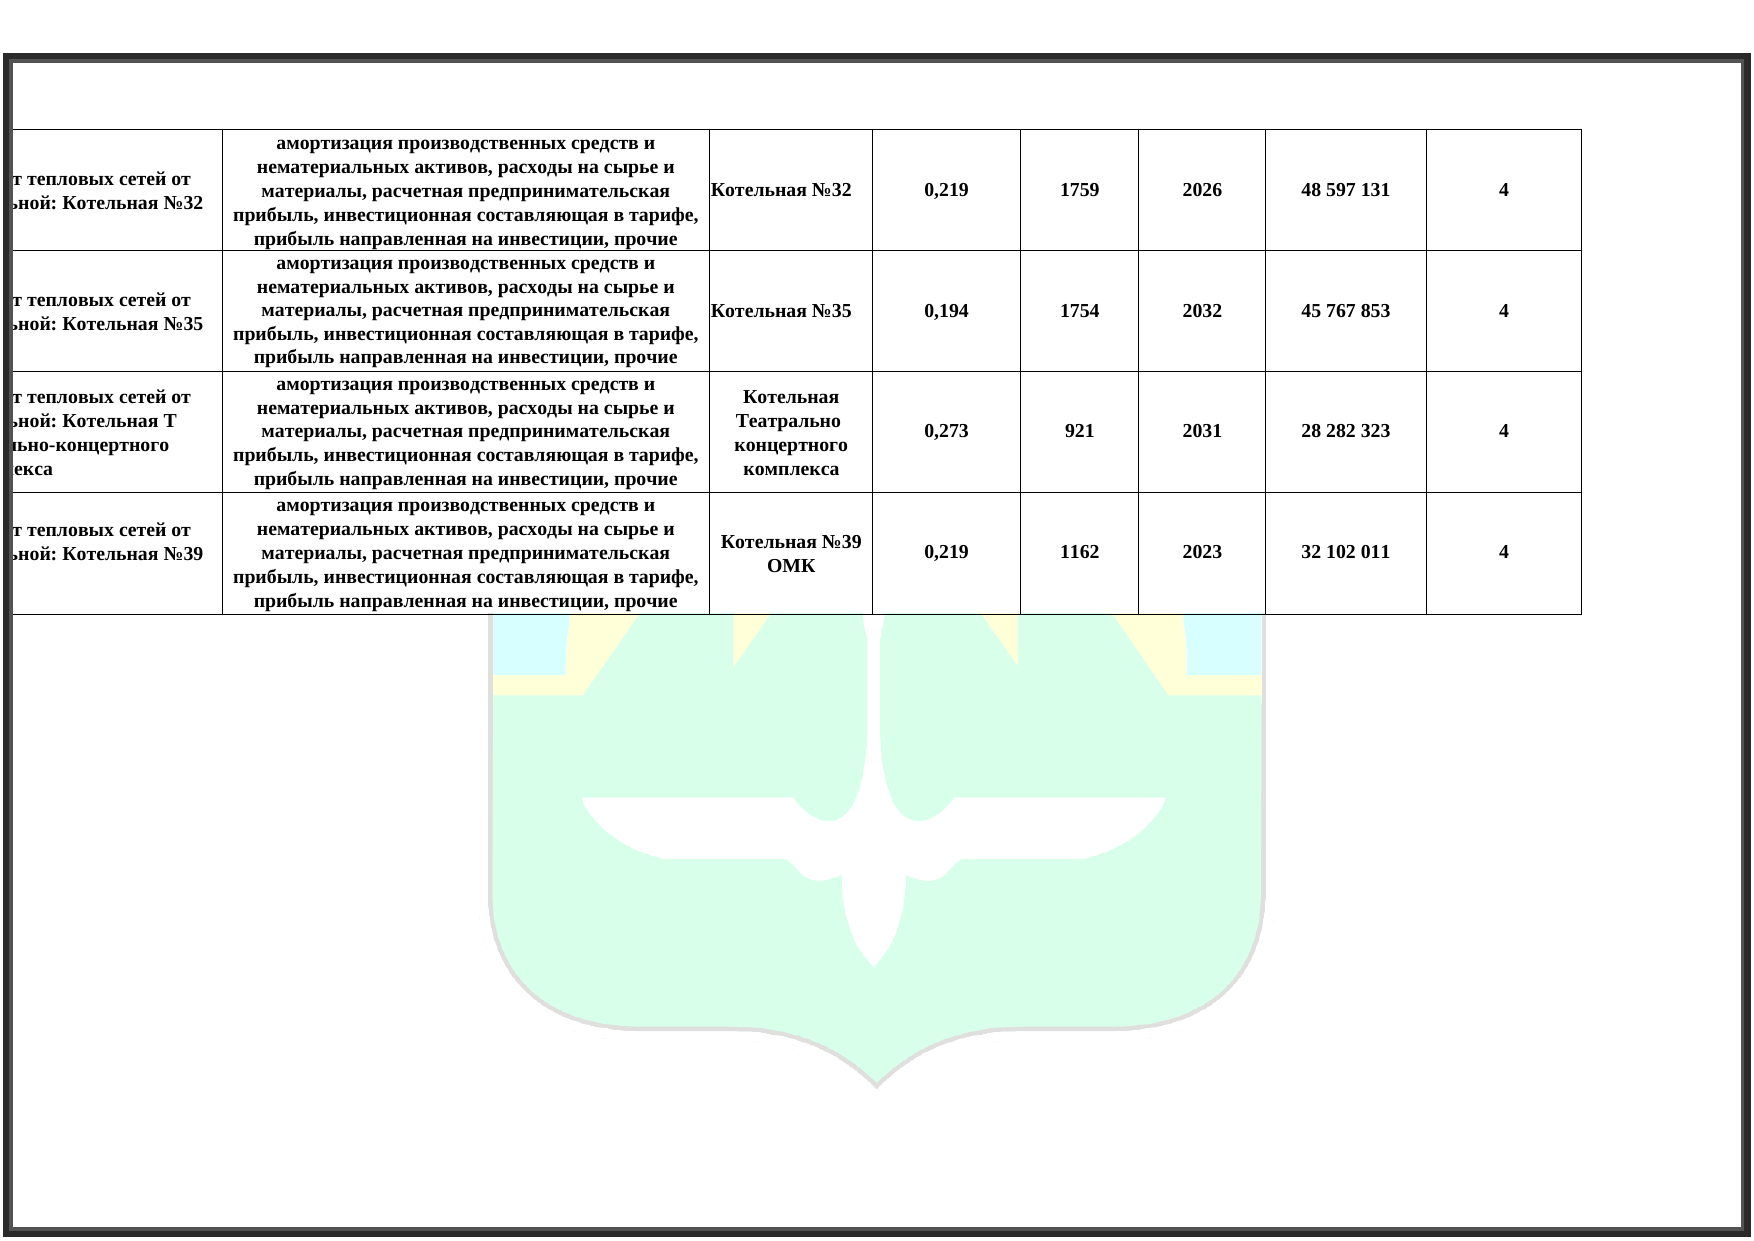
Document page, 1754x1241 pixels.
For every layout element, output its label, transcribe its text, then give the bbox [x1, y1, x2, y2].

table_cell 2032 [1139, 251, 1265, 371]
table_cell 0,219 [873, 130, 1020, 250]
table_cell 4 [1427, 493, 1581, 613]
table_cell 921 [1021, 372, 1138, 492]
table_cell Котельная №39 ОМК [710, 493, 872, 613]
table_cell Котельная Театрально концертного комплекса [710, 372, 872, 492]
table_cell Котельная №35 [710, 251, 872, 371]
table_cell 0,219 [873, 493, 1020, 613]
table_cell Ремонт тепловых сетей от котельной: Котельная Т еатрально-концертного комплекса [13, 372, 222, 492]
table_cell 4 [1427, 130, 1581, 250]
table_cell Ремонт тепловых сетей от котельной: Котельная №32 [13, 130, 222, 250]
table_cell 1754 [1021, 251, 1138, 371]
table_cell 45 767 853 [1266, 251, 1426, 371]
table_cell Ремонт тепловых сетей от котельной: Котельная №39 ОМК [13, 493, 222, 613]
table_cell 28 282 323 [1266, 372, 1426, 492]
table_cell 1162 [1021, 493, 1138, 613]
table_cell 4 [1427, 372, 1581, 492]
table_cell 2026 [1139, 130, 1265, 250]
table_cell Котельная №32 [710, 130, 872, 250]
table_cell 0,194 [873, 251, 1020, 371]
table_cell 0,273 [873, 372, 1020, 492]
table_cell 32 102 011 [1266, 493, 1426, 613]
table_cell 2031 [1139, 372, 1265, 492]
table_cell 4 [1427, 251, 1581, 371]
table_cell 48 597 131 [1266, 130, 1426, 250]
table_cell Ремонт тепловых сетей от котельной: Котельная №35 [13, 251, 222, 371]
table_cell 1759 [1021, 130, 1138, 250]
table_cell 2023 [1139, 493, 1265, 613]
